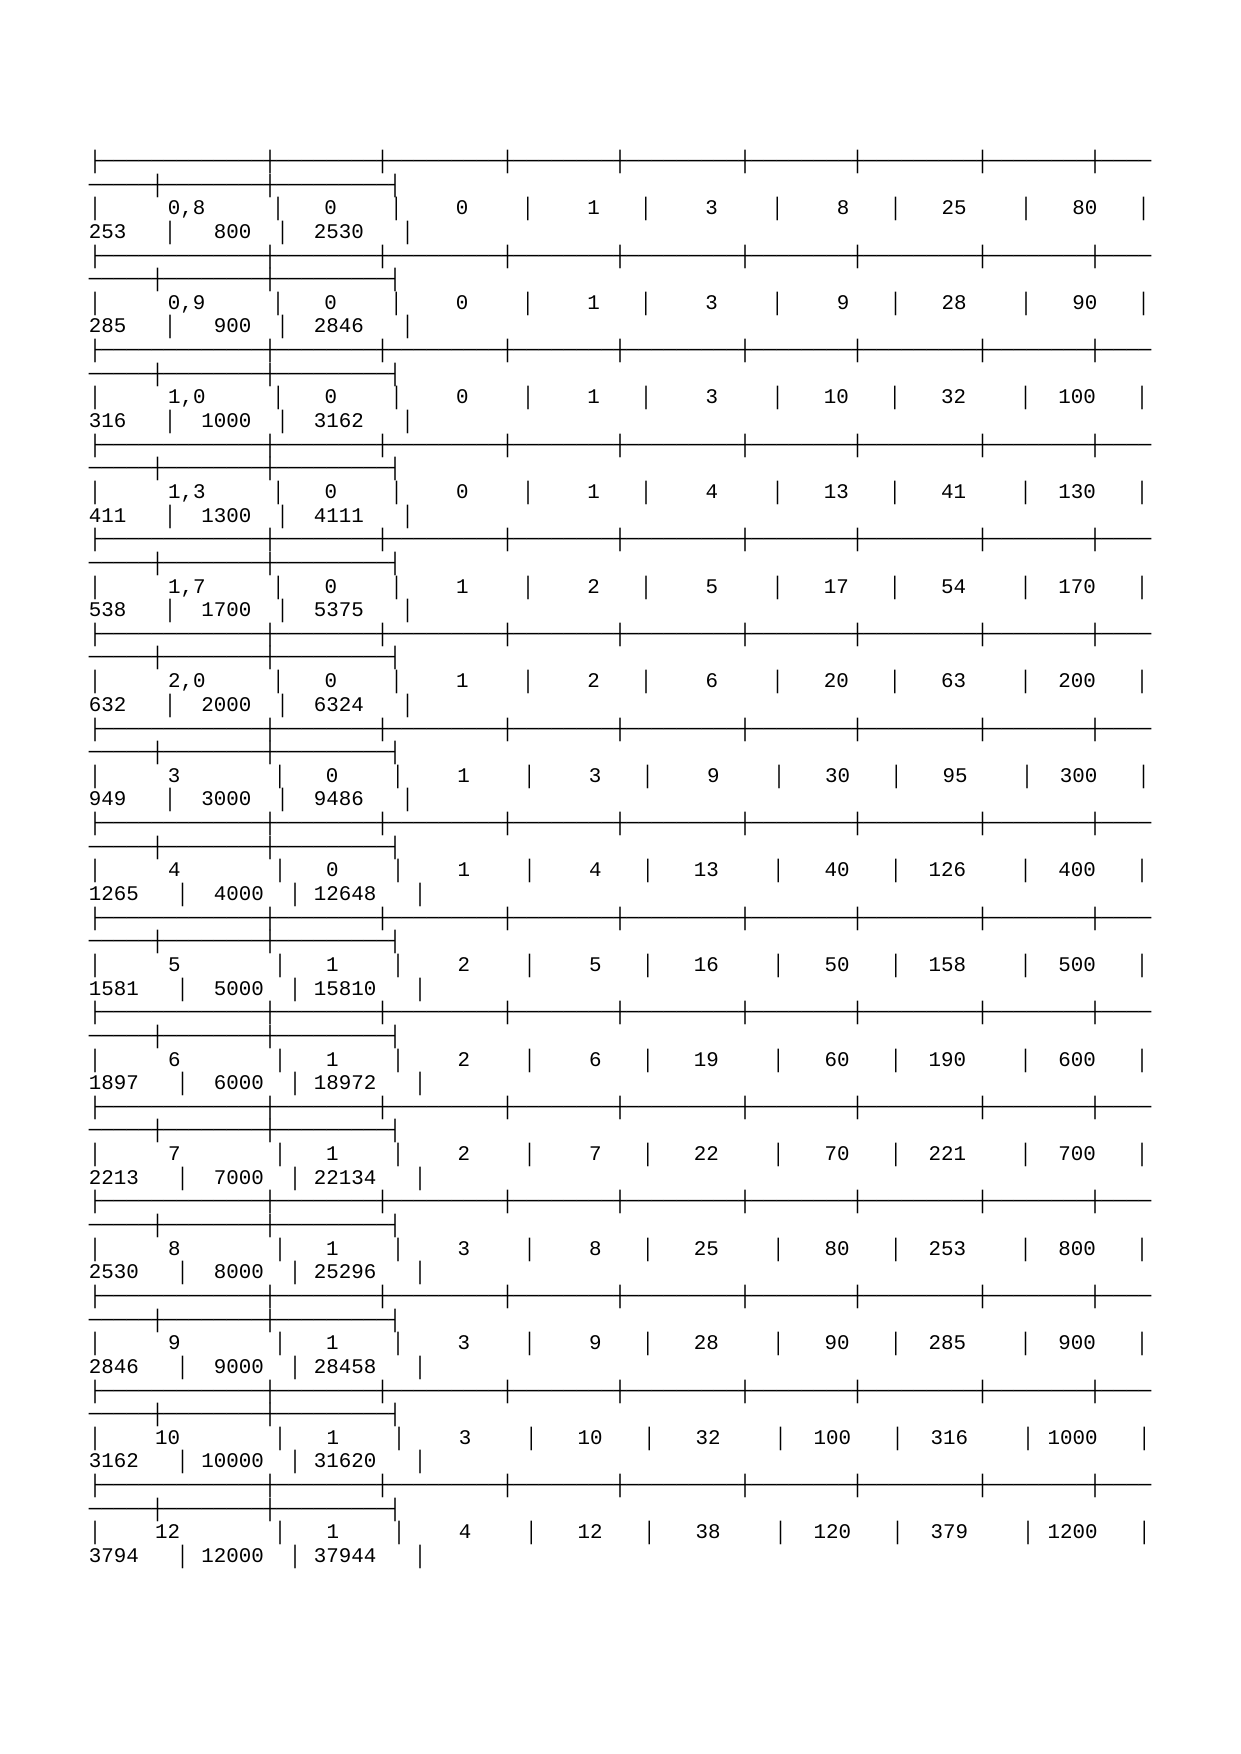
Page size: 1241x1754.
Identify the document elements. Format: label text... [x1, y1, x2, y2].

text ├─────────────┼────────┼─────────┼────────┼─────────┼────────┼─────────┼────────┼─────────┼────────┼─────────┤ [88, 1096, 1152, 1143]
text │ 5 │ 1 │ 2 │ 5 │ 16 │ 50 │ 158 │ 500 │ 1581 │ 5000 │ 15810 │ [88, 954, 1152, 1001]
text │ 1,3 │ 0 │ 0 │ 1 │ 4 │ 13 │ 41 │ 130 │ 411 │ 1300 │ 4111 │ [88, 481, 1152, 528]
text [88, 1474, 1152, 1521]
text ├─────────────┼────────┼─────────┼────────┼─────────┼────────┼─────────┼────────┼─────────┼────────┼─────────┤ [88, 717, 1152, 765]
text │ 2,0 │ 0 │ 1 │ 2 │ 6 │ 20 │ 63 │ 200 │ 632 │ 2000 │ 6324 │ [88, 670, 1152, 717]
text │ 0,8 │ 0 │ 0 │ 1 │ 3 │ 8 │ 25 │ 80 │ 253 │ 800 │ 2530 │ [88, 197, 1152, 244]
text ├─────────────┼────────┼─────────┼────────┼─────────┼────────┼─────────┼────────┼─────────┼────────┼─────────┤ [88, 528, 1152, 576]
text │ 7 │ 1 │ 2 │ 7 │ 22 │ 70 │ 221 │ 700 │ 2213 │ 7000 │ 22134 │ [88, 1143, 1152, 1190]
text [88, 150, 1152, 197]
text │ 1,7 │ 0 │ 1 │ 2 │ 5 │ 17 │ 54 │ 170 │ 538 │ 1700 │ 5375 │ [88, 576, 1152, 623]
text │ 10 │ 1 │ 3 │ 10 │ 32 │ 100 │ 316 │ 1000 │ 3162 │ 10000 │ 31620 │ [88, 1427, 1152, 1474]
text ├─────────────┼────────┼─────────┼────────┼─────────┼────────┼─────────┼────────┼─────────┼────────┼─────────┤ [88, 339, 1152, 386]
text │ 4 │ 0 │ 1 │ 4 │ 13 │ 40 │ 126 │ 400 │ 1265 │ 4000 │ 12648 │ [88, 859, 1152, 907]
text │ 0,9 │ 0 │ 0 │ 1 │ 3 │ 9 │ 28 │ 90 │ 285 │ 900 │ 2846 │ [88, 292, 1152, 339]
text ├─────────────┼────────┼─────────┼────────┼─────────┼────────┼─────────┼────────┼─────────┼────────┼─────────┤ [88, 623, 1152, 670]
text ├─────────────┼────────┼─────────┼────────┼─────────┼────────┼─────────┼────────┼─────────┼────────┼─────────┤ [88, 1190, 1152, 1238]
text │ 8 │ 1 │ 3 │ 8 │ 25 │ 80 │ 253 │ 800 │ 2530 │ 8000 │ 25296 │ [88, 1238, 1152, 1285]
text │ 12 │ 1 │ 4 │ 12 │ 38 │ 120 │ 379 │ 1200 │ 3794 │ 12000 │ 37944 │ [88, 1521, 1152, 1569]
text ├─────────────┼────────┼─────────┼────────┼─────────┼────────┼─────────┼────────┼─────────┼────────┼─────────┤ [88, 434, 1152, 481]
text ├─────────────┼────────┼─────────┼────────┼─────────┼────────┼─────────┼────────┼─────────┼────────┼─────────┤ [88, 1285, 1152, 1332]
text │ 6 │ 1 │ 2 │ 6 │ 19 │ 60 │ 190 │ 600 │ 1897 │ 6000 │ 18972 │ [88, 1048, 1152, 1096]
text ├─────────────┼────────┼─────────┼────────┼─────────┼────────┼─────────┼────────┼─────────┼────────┼─────────┤ [88, 1001, 1152, 1048]
text ├─────────────┼────────┼─────────┼────────┼─────────┼────────┼─────────┼────────┼─────────┼────────┼─────────┤ [88, 812, 1152, 859]
text │ 1,0 │ 0 │ 0 │ 1 │ 3 │ 10 │ 32 │ 100 │ 316 │ 1000 │ 3162 │ [88, 386, 1152, 434]
text │ 9 │ 1 │ 3 │ 9 │ 28 │ 90 │ 285 │ 900 │ 2846 │ 9000 │ 28458 │ [88, 1332, 1152, 1379]
text ├─────────────┼────────┼─────────┼────────┼─────────┼────────┼─────────┼────────┼─────────┼────────┼─────────┤ [88, 907, 1152, 954]
text ├─────────────┼────────┼─────────┼────────┼─────────┼────────┼─────────┼────────┼─────────┼────────┼─────────┤ [88, 1379, 1152, 1427]
text │ 3 │ 0 │ 1 │ 3 │ 9 │ 30 │ 95 │ 300 │ 949 │ 3000 │ 9486 │ [88, 765, 1152, 812]
text ├─────────────┼────────┼─────────┼────────┼─────────┼────────┼─────────┼────────┼─────────┼────────┼─────────┤ [88, 244, 1152, 292]
